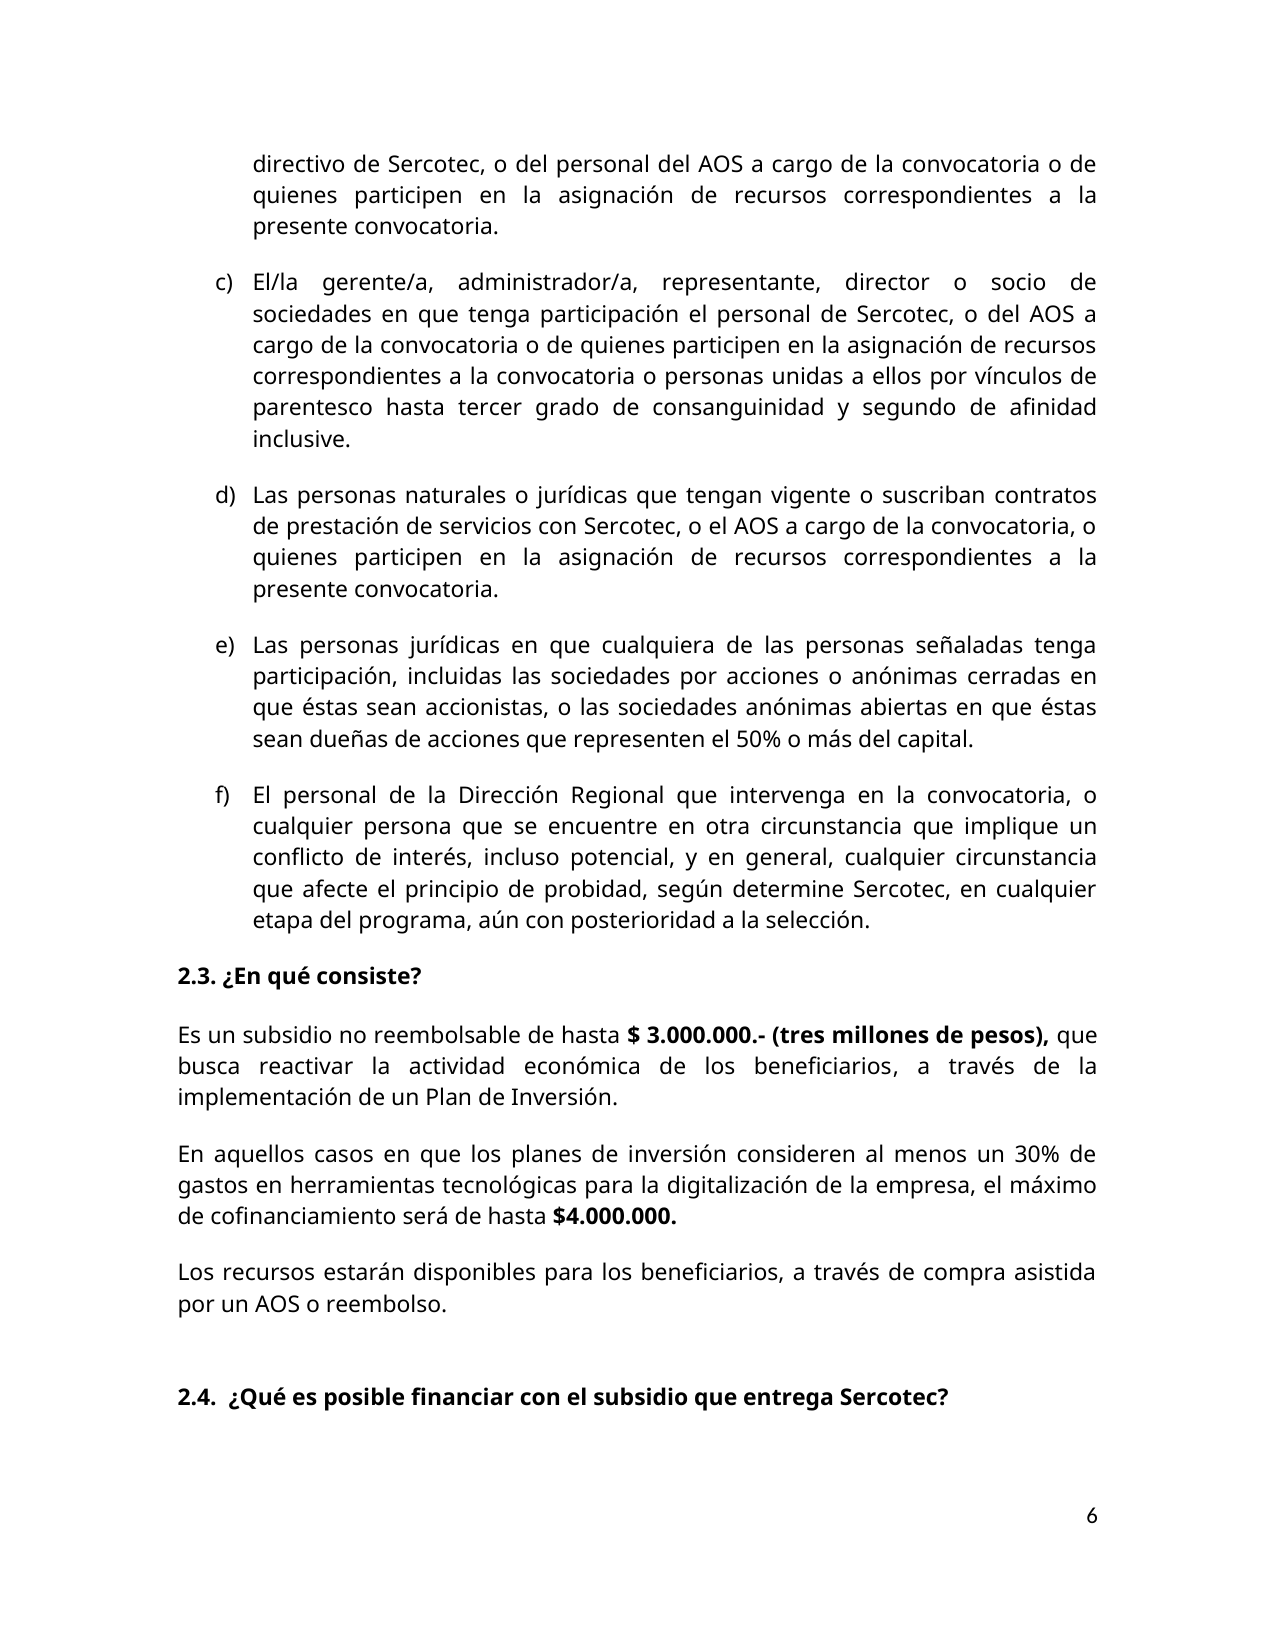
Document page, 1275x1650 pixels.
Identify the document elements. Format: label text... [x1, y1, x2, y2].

list Las personas naturales o jurídicas que tengan vigente o suscriban contratos de prestación de servicios con Sercotec, o el AOS a cargo de la convocatoria, o quienes participen en la asignación de recursos correspondientes a la presente convocatoria. [215, 479, 1098, 604]
list Las personas jurídicas en que cualquiera de las personas señaladas tenga participación, incluidas las sociedades por acciones o anónimas cerradas en que éstas sean accionistas, o las sociedades anónimas abiertas en que éstas sean dueñas de acciones que representen el 50% o más del capital. [215, 629, 1098, 754]
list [215, 148, 1098, 241]
text En aquellos casos en que los planes de inversión consideren al menos un 30% de gastos en herramientas tecnológicas para la digitalización de la empresa, el máximo de cofinanciamiento será de hasta $4.000.000. [177, 1138, 1098, 1231]
text 2.3. ¿En qué consiste? [177, 960, 1098, 991]
text Es un subsidio no reembolsable de hasta $ 3.000.000.- (tres millones de pesos), que busca reactivar la actividad económica de los beneficiarios, a través de la implementación de un Plan de Inversión. [102, 1019, 1098, 1113]
text 2.4. ¿Qué es posible financiar con el subsidio que entrega Sercotec? [177, 1381, 1098, 1413]
text Los recursos estarán disponibles para los beneficiarios, a través de compra asistida por un AOS o reembolso. [177, 1256, 1098, 1319]
list El personal de la Dirección Regional que intervenga en la convocatoria, o cualquier persona que se encuentre en otra circunstancia que implique un conflicto de interés, incluso potencial, y en general, cualquier circunstancia que afecte el principio de probidad, según determine Sercotec, en cualquier etapa del programa, aún con posterioridad a la selección. [215, 779, 1098, 935]
list El/la gerente/a, administrador/a, representante, director o socio de sociedades en que tenga participación el personal de Sercotec, o del AOS a cargo de la convocatoria o de quienes participen en la asignación de recursos correspondientes a la convocatoria o personas unidas a ellos por vínculos de parentesco hasta tercer grado de consanguinidad y segundo de afinidad inclusive. [215, 266, 1098, 454]
